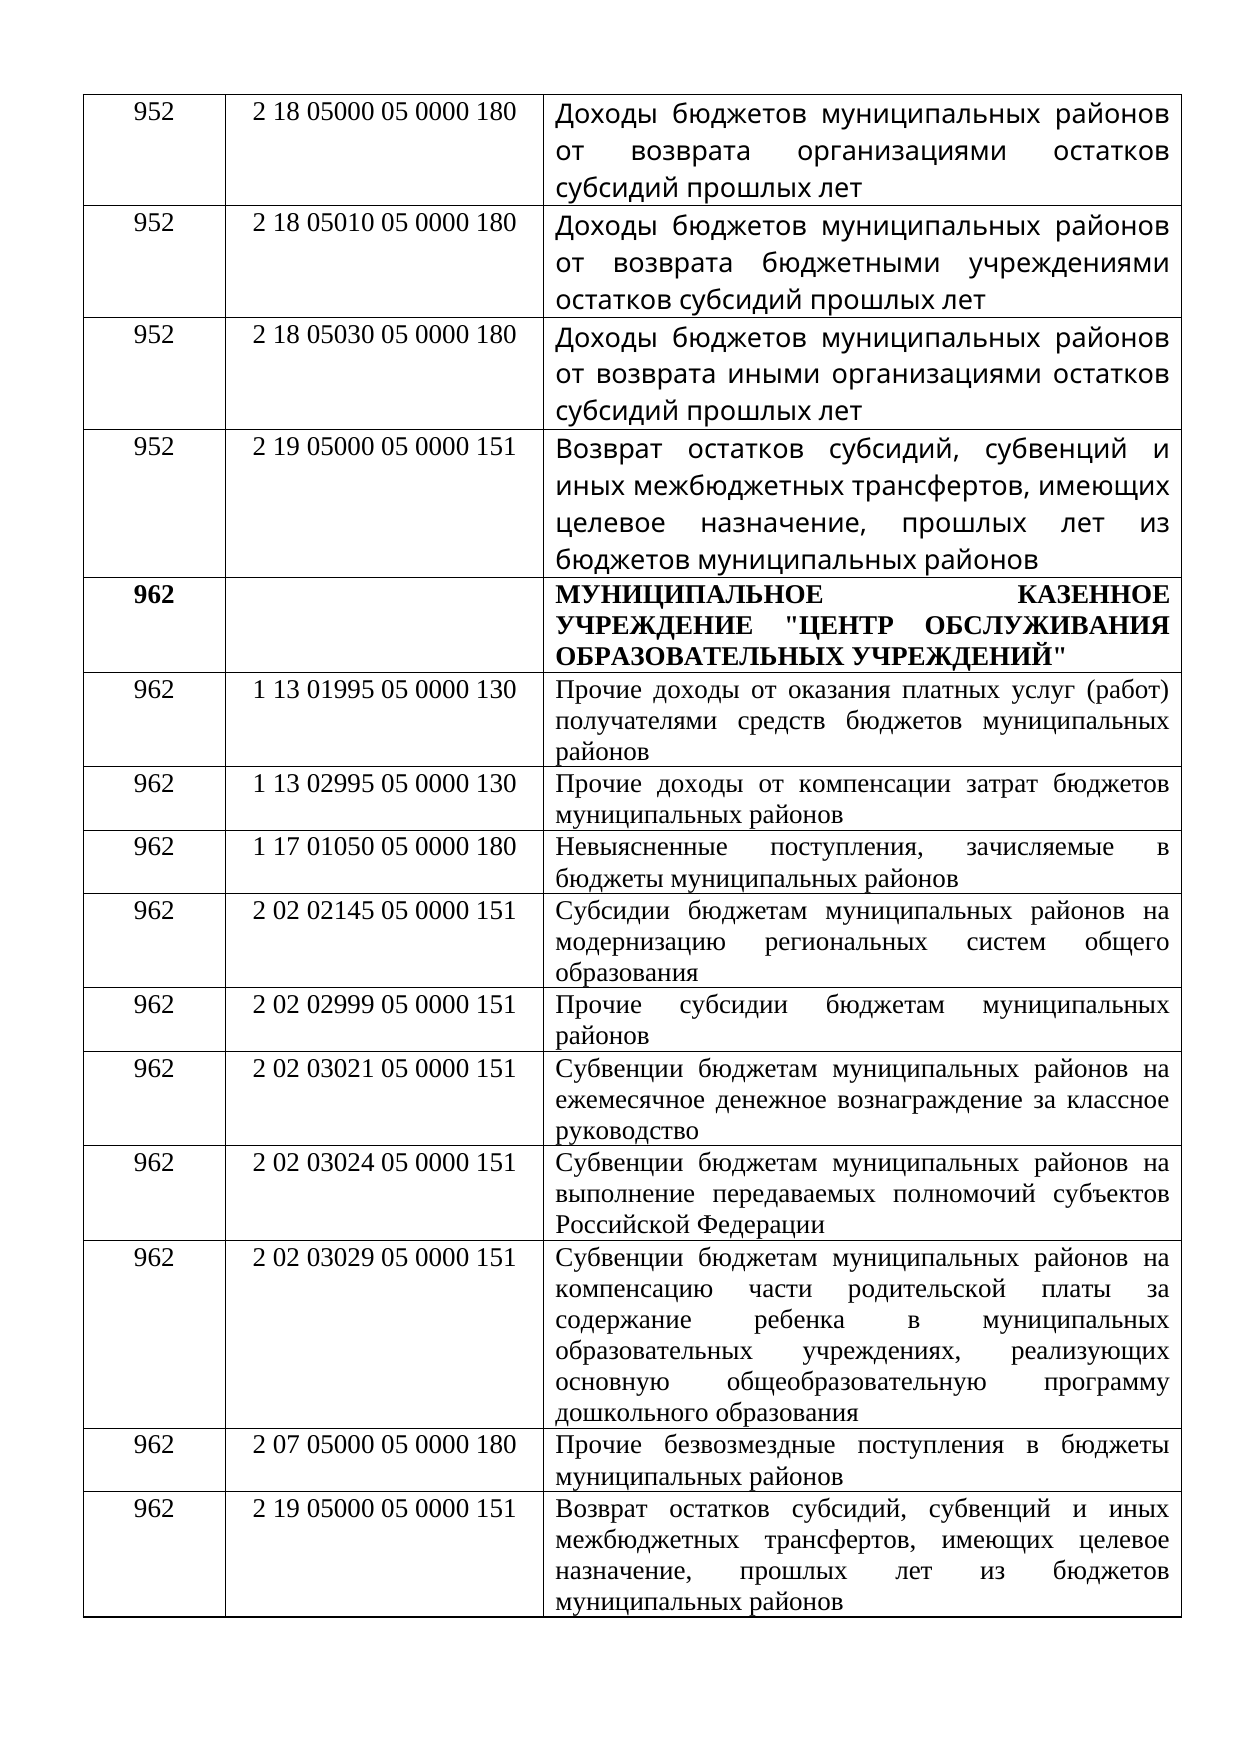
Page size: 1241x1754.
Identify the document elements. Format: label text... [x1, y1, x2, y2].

table_cell 952 [84, 95, 225, 205]
table_cell 962 [84, 673, 225, 766]
table_cell Муниципальное казенное учреждение "Центр обслуживания образовательных учреждений" [544, 578, 1181, 672]
table_cell 962 [84, 1052, 225, 1145]
table_cell 952 [84, 318, 225, 429]
table_cell Субвенции бюджетам муниципальных районов на компенсацию части родительской платы за содержание ребенка в муниципальных образовательных учреждениях, реализующих основную общеобразовательную программу дошкольного образования [544, 1241, 1181, 1427]
table_cell 962 [84, 1429, 225, 1491]
table_cell Возврат остатков субсидий, субвенций и иных межбюджетных трансфертов, имеющих целевое назначение, прошлых лет из бюджетов муниципальных районов [544, 430, 1181, 577]
table_cell Прочие безвозмездные поступления в бюджеты муниципальных районов [544, 1429, 1181, 1491]
table_cell 2 02 03024 05 0000 151 [226, 1146, 543, 1239]
table_cell Прочие субсидии бюджетам муниципальных районов [544, 988, 1181, 1051]
table_cell 962 [84, 767, 225, 829]
table_cell 962 [84, 578, 225, 672]
table_cell 962 [84, 988, 225, 1051]
table_cell Доходы бюджетов муниципальных районов от возврата организациями остатков субсидий прошлых лет [544, 95, 1181, 205]
table_cell Доходы бюджетов муниципальных районов от возврата бюджетными учреждениями остатков субсидий прошлых лет [544, 206, 1181, 317]
table_cell 2 02 03029 05 0000 151 [226, 1241, 543, 1427]
table_cell Невыясненные поступления, зачисляемые в бюджеты муниципальных районов [544, 831, 1181, 893]
table_cell 2 07 05000 05 0000 180 [226, 1429, 543, 1491]
table_cell Субсидии бюджетам муниципальных районов на модернизацию региональных систем общего образования [544, 894, 1181, 987]
table_cell 962 [84, 1492, 225, 1616]
table_cell 2 18 05030 05 0000 180 [226, 318, 543, 429]
table_cell 962 [84, 1146, 225, 1239]
table_cell Прочие доходы от оказания платных услуг (работ) получателями средств бюджетов муниципальных районов [544, 673, 1181, 766]
table_cell Возврат остатков субсидий, субвенций и иных межбюджетных трансфертов, имеющих целевое назначение, прошлых лет из бюджетов муниципальных районов [544, 1492, 1181, 1616]
table_cell 2 02 02145 05 0000 151 [226, 894, 543, 987]
table_cell Субвенции бюджетам муниципальных районов на выполнение передаваемых полномочий субъектов Российской Федерации [544, 1146, 1181, 1239]
table_cell 2 19 05000 05 0000 151 [226, 430, 543, 577]
table_cell Прочие доходы от компенсации затрат бюджетов муниципальных районов [544, 767, 1181, 829]
table_cell 952 [84, 430, 225, 577]
table_cell 1 17 01050 05 0000 180 [226, 831, 543, 893]
table_cell 1 13 01995 05 0000 130 [226, 673, 543, 766]
table_cell 2 18 05010 05 0000 180 [226, 206, 543, 317]
table_cell 2 18 05000 05 0000 180 [226, 95, 543, 205]
table_cell Доходы бюджетов муниципальных районов от возврата иными организациями остатков субсидий прошлых лет [544, 318, 1181, 429]
table_cell [226, 578, 543, 672]
table_cell 952 [84, 206, 225, 317]
table_cell 2 02 02999 05 0000 151 [226, 988, 543, 1051]
table_cell 962 [84, 831, 225, 893]
table_cell Субвенции бюджетам муниципальных районов на ежемесячное денежное вознаграждение за классное руководство [544, 1052, 1181, 1145]
table_cell 1 13 02995 05 0000 130 [226, 767, 543, 829]
table_cell 962 [84, 1241, 225, 1427]
table_cell 962 [84, 894, 225, 987]
table_cell 2 19 05000 05 0000 151 [226, 1492, 543, 1616]
table_cell 2 02 03021 05 0000 151 [226, 1052, 543, 1145]
